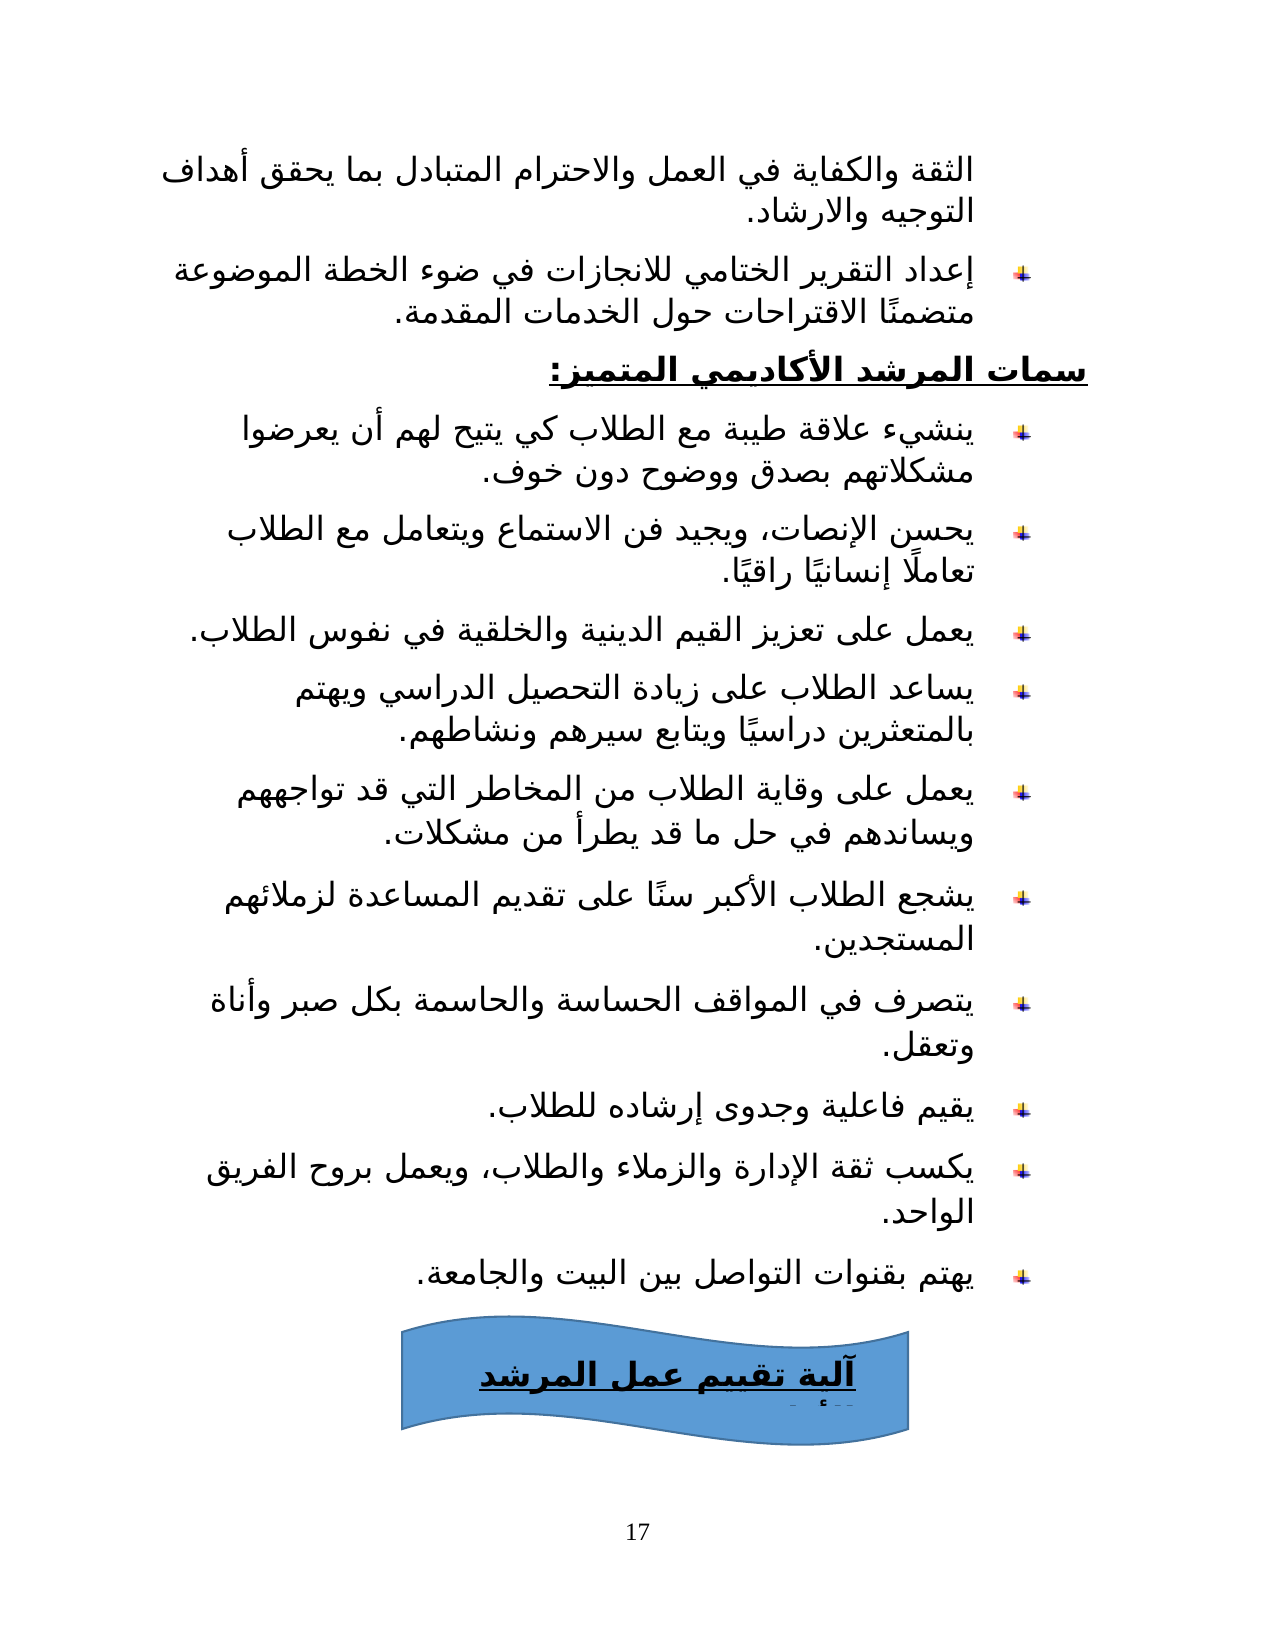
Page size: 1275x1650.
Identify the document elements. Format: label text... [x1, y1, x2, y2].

picture [1013, 995, 1031, 1012]
list يهتم بقنوات التواصل بين البيت والجامعة. [150, 1254, 1012, 1293]
list يساعد الطلاب على زيادة التحصيل الدراسي ويهتم بالمتعثرين دراسيًا ويتابع سيرهم ونشاطهم. [150, 669, 1012, 749]
list يتصرف في المواقف الحساسة والحاسمة بكل صبر وأناة وتعقل. [150, 981, 1012, 1064]
picture [1013, 1101, 1031, 1118]
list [150, 150, 1012, 231]
list يعمل على وقاية الطلاب من المخاطر التي قد تواجههم ويساندهم في حل ما قد يطرأ من مشكلات. [150, 769, 1012, 853]
list يقيم فاعلية وجدوى إرشاده للطلاب. [150, 1087, 1012, 1126]
picture [1013, 423, 1031, 441]
text سمات المرشد الأكاديمي المتميز: [150, 351, 1087, 390]
picture [1013, 783, 1031, 801]
list يعمل على تعزيز القيم الدينية والخلقية في نفوس الطلاب. [150, 610, 1012, 649]
list يكسب ثقة الإدارة والزملاء والطلاب، ويعمل بروح الفريق الواحد. [150, 1148, 1012, 1231]
picture [1013, 524, 1031, 541]
picture [1013, 264, 1031, 282]
picture [1013, 1162, 1031, 1179]
list إعداد التقرير الختامي للانجازات في ضوء الخطة الموضوعة متضمنًا الاقتراحات حول الخدمات المقدمة. [150, 250, 1012, 331]
picture [1013, 1268, 1031, 1285]
list ينشيء علاقة طيبة مع الطلاب كي يتيح لهم أن يعرضوا مشكلاتهم بصدق ووضوح دون خوف. [150, 409, 1012, 490]
list يحسن الإنصات، ويجيد فن الاستماع ويتعامل مع الطلاب تعاملًا إنسانيًا راقيًا. [150, 510, 1012, 591]
picture [1013, 889, 1031, 906]
list يشجع الطلاب الأكبر سنًا على تقديم المساعدة لزملائهم المستجدين. [150, 875, 1012, 958]
picture [1013, 683, 1031, 700]
picture [1013, 624, 1031, 642]
